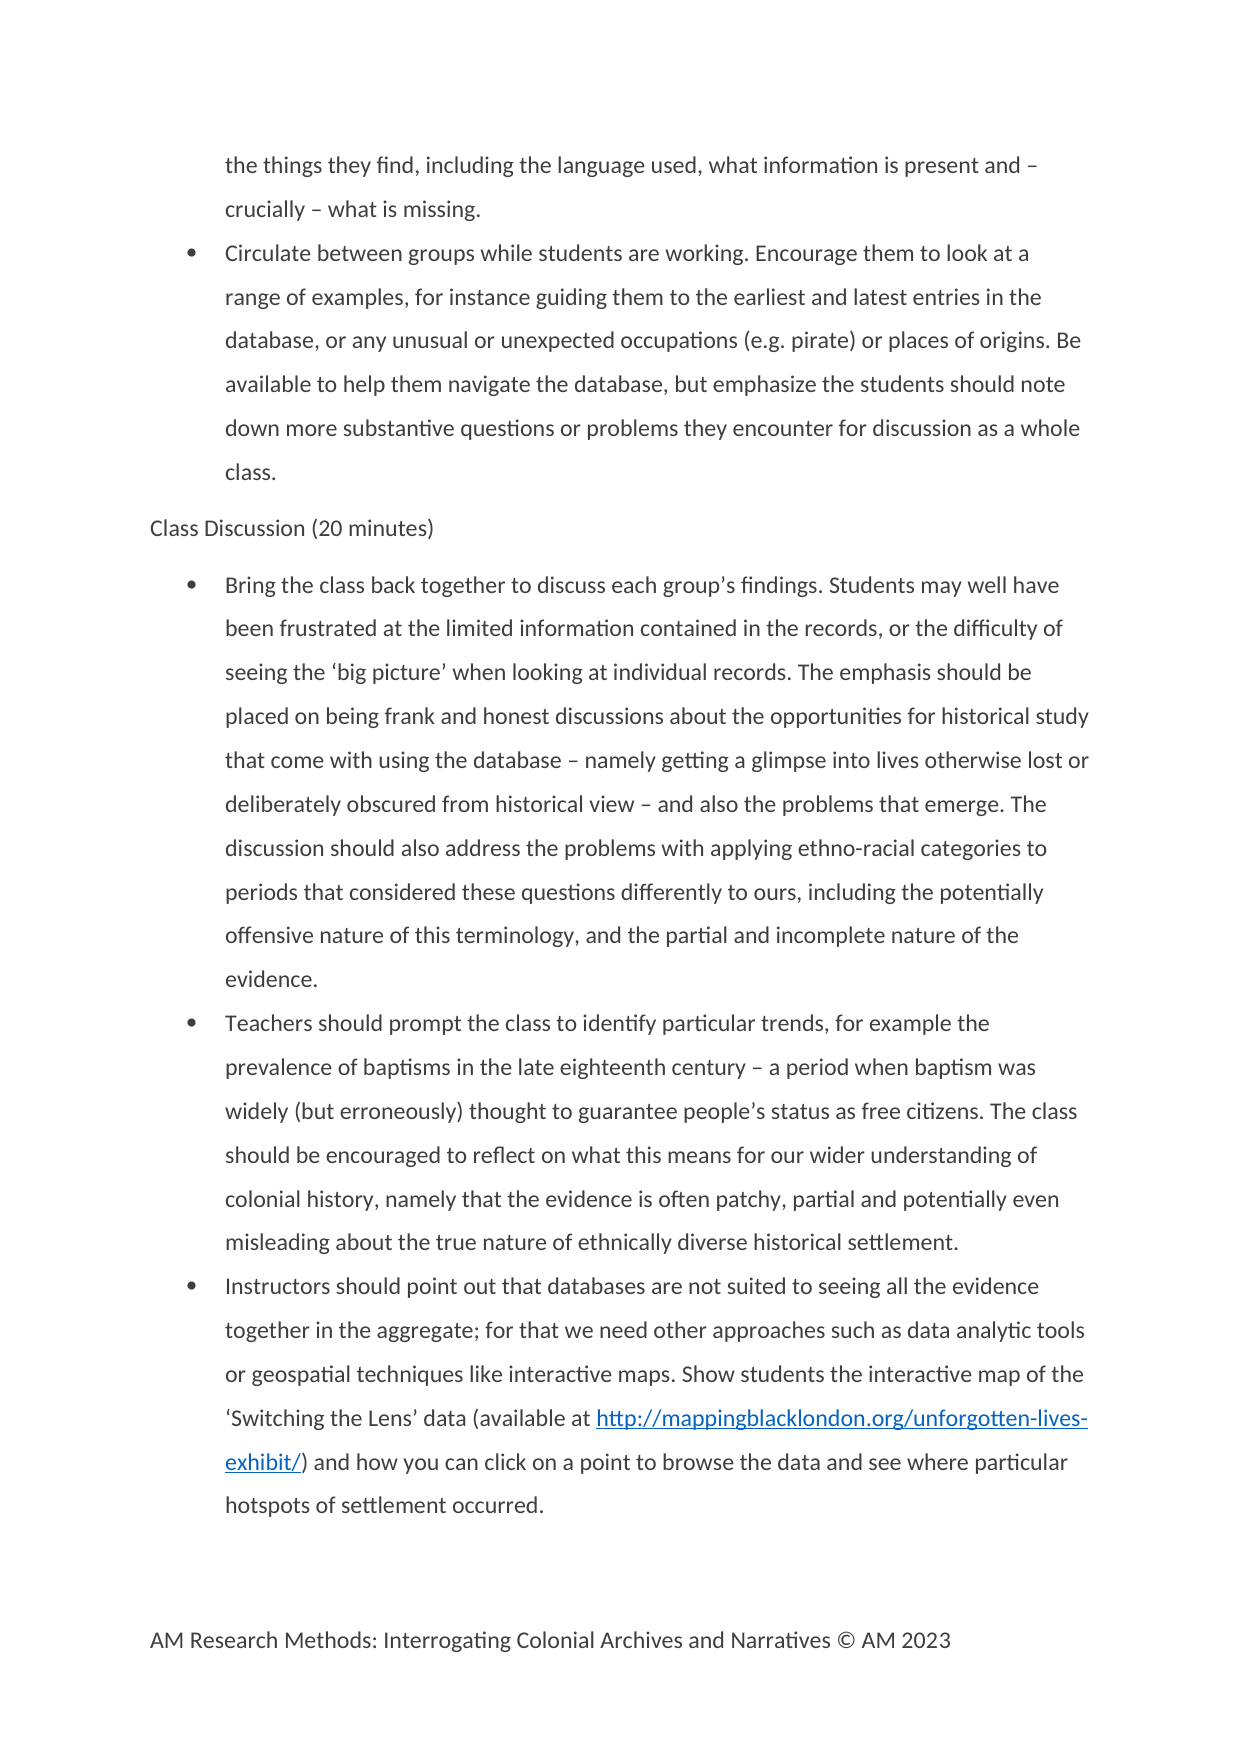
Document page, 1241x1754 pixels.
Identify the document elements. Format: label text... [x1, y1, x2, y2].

list Instructors should point out that databases are not suited to seeing all the evidence together in the aggregate; for that we need other approaches such as data analytic tools or geospatial techniques like interactive maps. Show students the interactive map of the ‘Switching the Lens’ data (available at http://mappingblacklondon.org/unforgotten-lives-exhibit/) and how you can click on a point to browse the data and see where particular hotspots of settlement occurred. [187, 1271, 1090, 1520]
list Bring the class back together to discuss each group’s findings. Students may well have been frustrated at the limited information contained in the records, or the difficulty of seeing the ‘big picture’ when looking at individual records. The emphasis should be placed on being frank and honest discussions about the opportunities for historical study that come with using the database – namely getting a glimpse into lives otherwise lost or deliberately obscured from historical view – and also the problems that emerge. The discussion should also address the problems with applying ethno-racial categories to periods that considered these questions differently to ours, including the potentially offensive nature of this terminology, and the partial and incomplete nature of the evidence. [187, 570, 1090, 994]
text Class Discussion (20 minutes) [150, 513, 1090, 543]
list Teachers should prompt the class to identify particular trends, for example the prevalence of baptisms in the late eighteenth century – a period when baptism was widely (but erroneously) thought to guarantee people’s status as free citizens. The class should be encouraged to reflect on what this means for our wider understanding of colonial history, namely that the evidence is often patchy, partial and potentially even misleading about the true nature of ethnically diverse historical settlement. [187, 1008, 1090, 1257]
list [187, 150, 1090, 223]
list Circulate between groups while students are working. Encourage them to look at a range of examples, for instance guiding them to the earliest and latest entries in the database, or any unusual or unexpected occupations (e.g. pirate) or places of origins. Be available to help them navigate the database, but emphasize the students should note down more substantive questions or problems they encounter for discussion as a whole class. [187, 238, 1090, 486]
